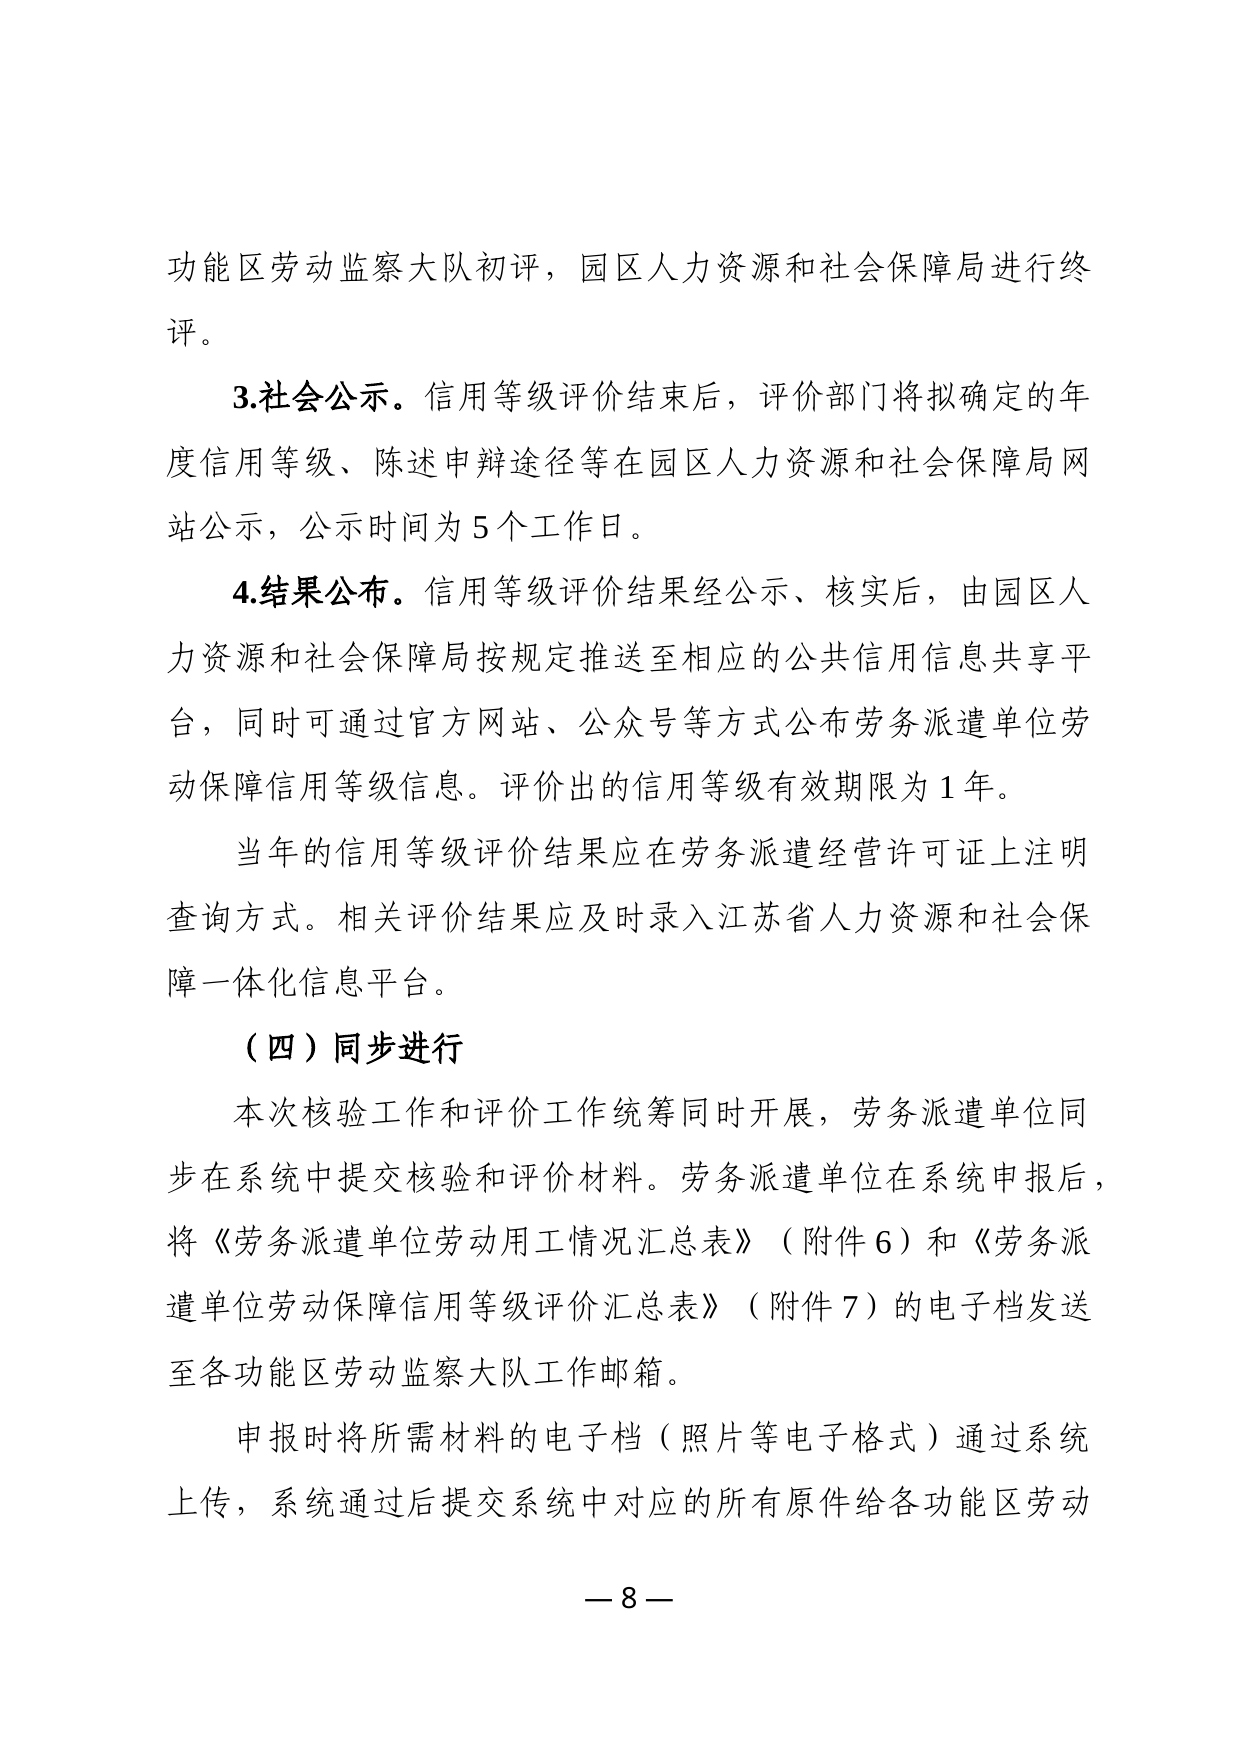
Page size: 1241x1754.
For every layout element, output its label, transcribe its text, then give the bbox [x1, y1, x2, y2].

text 4.结果公布。信用等级评价结果经公示、核实后，由园区人力资源和社会保障局按规定推送至相应的公共信用信息共享平台，同时可通过官方网站、公众号等方式公布劳务派遣单位劳动保障信用等级信息。评价出的信用等级有效期限为1年。 [165, 558, 1092, 818]
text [165, 1403, 1092, 1533]
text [165, 233, 1092, 363]
text 3.社会公示。信用等级评价结束后，评价部门将拟确定的年度信用等级、陈述申辩途径等在园区人力资源和社会保障局网站公示，公示时间为5个工作日。 [165, 363, 1092, 558]
text 本次核验工作和评价工作统筹同时开展，劳务派遣单位同步在系统中提交核验和评价材料。劳务派遣单位在系统申报后，将《劳务派遣单位劳动用工情况汇总表》（附件6）和《劳务派遣单位劳动保障信用等级评价汇总表》（附件7）的电子档发送至各功能区劳动监察大队工作邮箱。 [165, 1078, 1092, 1403]
text （四）同步进行 [165, 1013, 1092, 1078]
text 当年的信用等级评价结果应在劳务派遣经营许可证上注明查询方式。相关评价结果应及时录入江苏省人力资源和社会保障一体化信息平台。 [165, 818, 1092, 1013]
